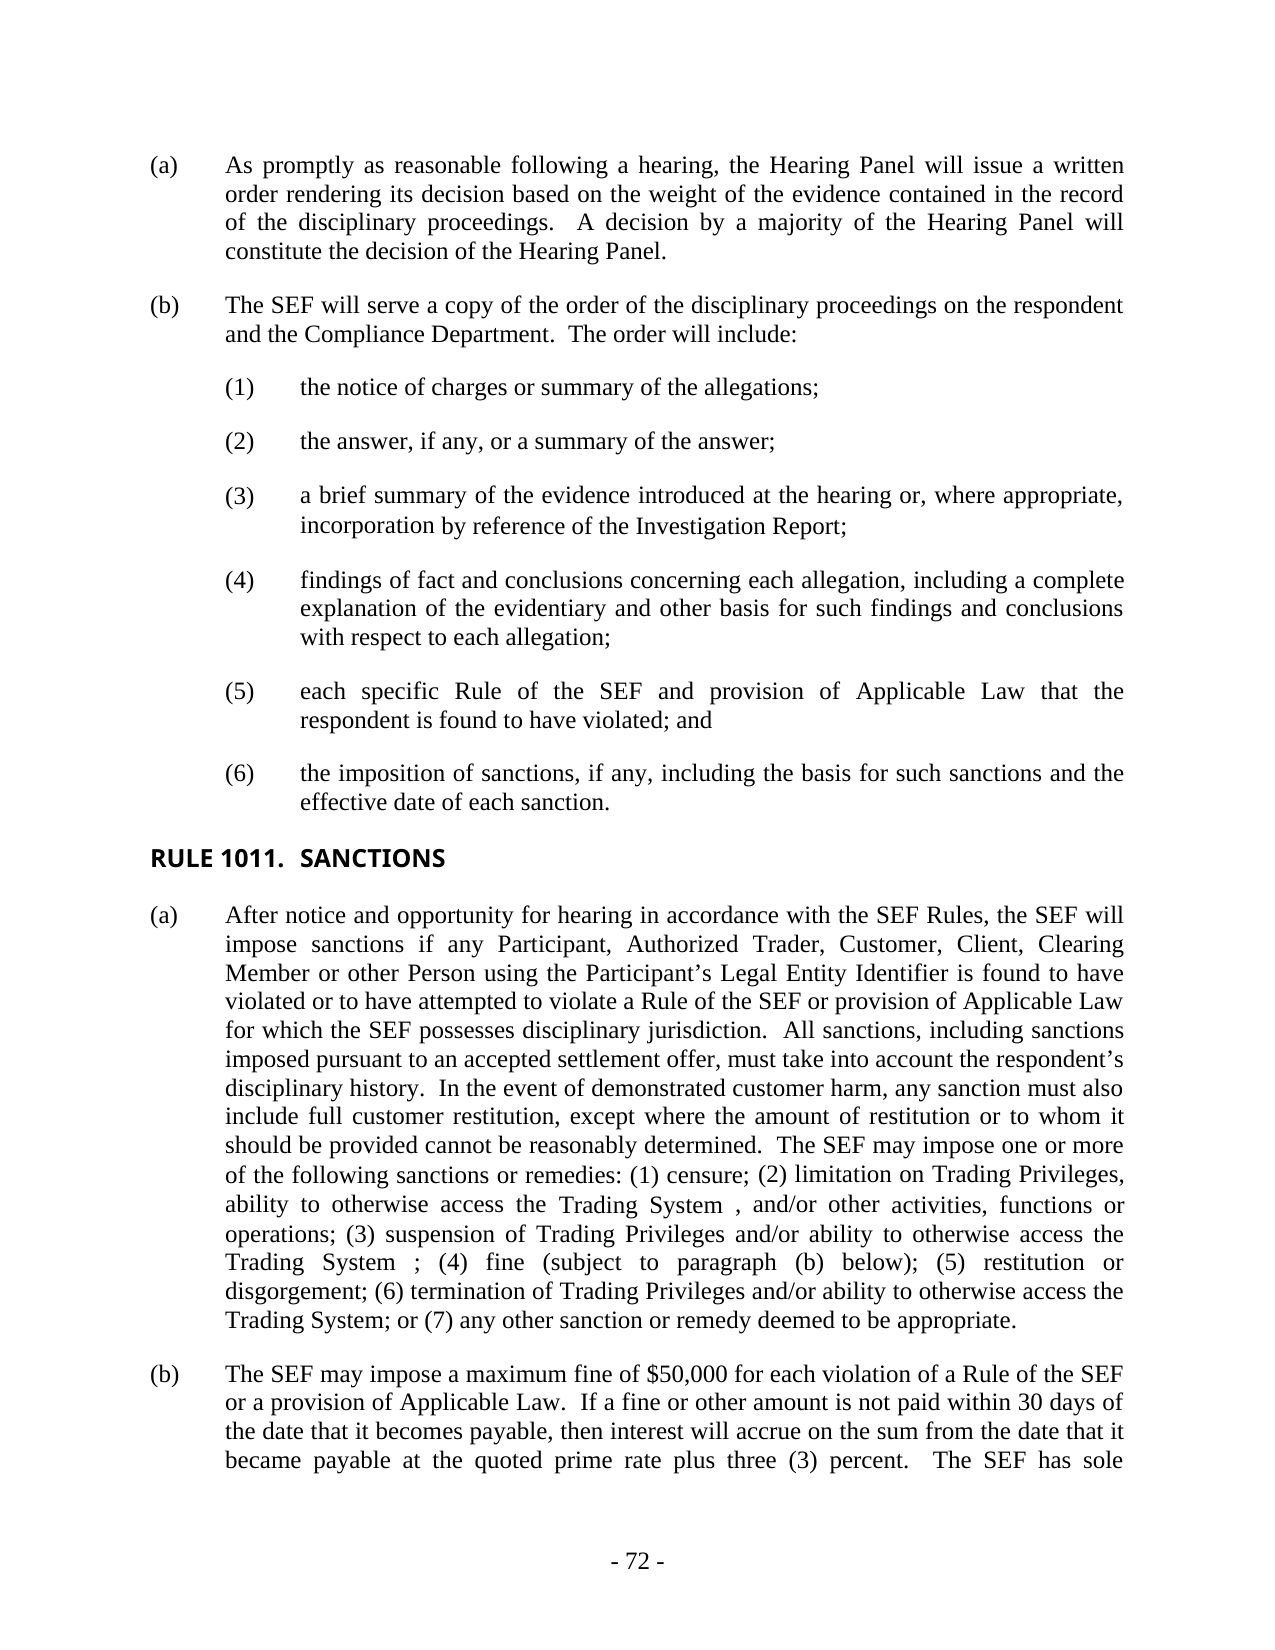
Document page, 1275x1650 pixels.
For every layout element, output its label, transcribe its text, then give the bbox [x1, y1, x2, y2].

subtitle After notice and opportunity for hearing in accordance with the SEF Rules, the SEF will impose sanctions if any Participant, Authorized Trader, Customer, Client, Clearing Member or other Person using the Participant’s Legal Entity Identifier is found to have violated or to have attempted to violate a Rule of the SEF or provision of Applicable Law for which the SEF possesses disciplinary jurisdiction. All sanctions, including sanctions imposed pursuant to an accepted settlement offer, must take into account the respondent’s disciplinary history. In the event of demonstrated customer harm, any sanction must also include full customer restitution, except where the amount of restitution or to whom it should be provided cannot be reasonably determined. The SEF may impose one or more of the following sanctions or remedies: (1) censure; (2) limitation on Trading Privileges, ability to otherwise access the Trading System , and/or other activities, functions or operations; (3) suspension of Trading Privileges and/or ability to otherwise access the Trading System ; (4) fine (subject to paragraph (b) below); (5) restitution or disgorgement; (6) termination of Trading Privileges and/or ability to otherwise access the Trading System; or (7) any other sanction or remedy deemed to be appropriate. [150, 900, 1125, 1334]
subtitle a brief summary of the evidence introduced at the hearing or, where appropriate, incorporation by reference of the Investigation Report; [225, 480, 1125, 540]
subtitle As promptly as reasonable following a hearing, the Hearing Panel will issue a written order rendering its decision based on the weight of the evidence contained in the record of the disciplinary proceedings. A decision by a majority of the Hearing Panel will constitute the decision of the Hearing Panel. [150, 150, 1125, 265]
subtitle the imposition of sanctions, if any, including the basis for such sanctions and the effective date of each sanction. [225, 758, 1125, 816]
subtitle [150, 1359, 1125, 1474]
subtitle findings of fact and conclusions concerning each allegation, including a complete explanation of the evidentiary and other basis for such findings and conclusions with respect to each allegation; [225, 565, 1125, 651]
subtitle The SEF will serve a copy of the order of the disciplinary proceedings on the respondent and the Compliance Department. The order will include: [150, 290, 1125, 347]
subtitle the notice of charges or summary of the allegations; [225, 372, 1125, 401]
subtitle Sanctions [150, 841, 1125, 875]
subtitle each specific Rule of the SEF and provision of Applicable Law that the respondent is found to have violated; and [225, 676, 1125, 733]
subtitle the answer, if any, or a summary of the answer; [225, 426, 1125, 455]
